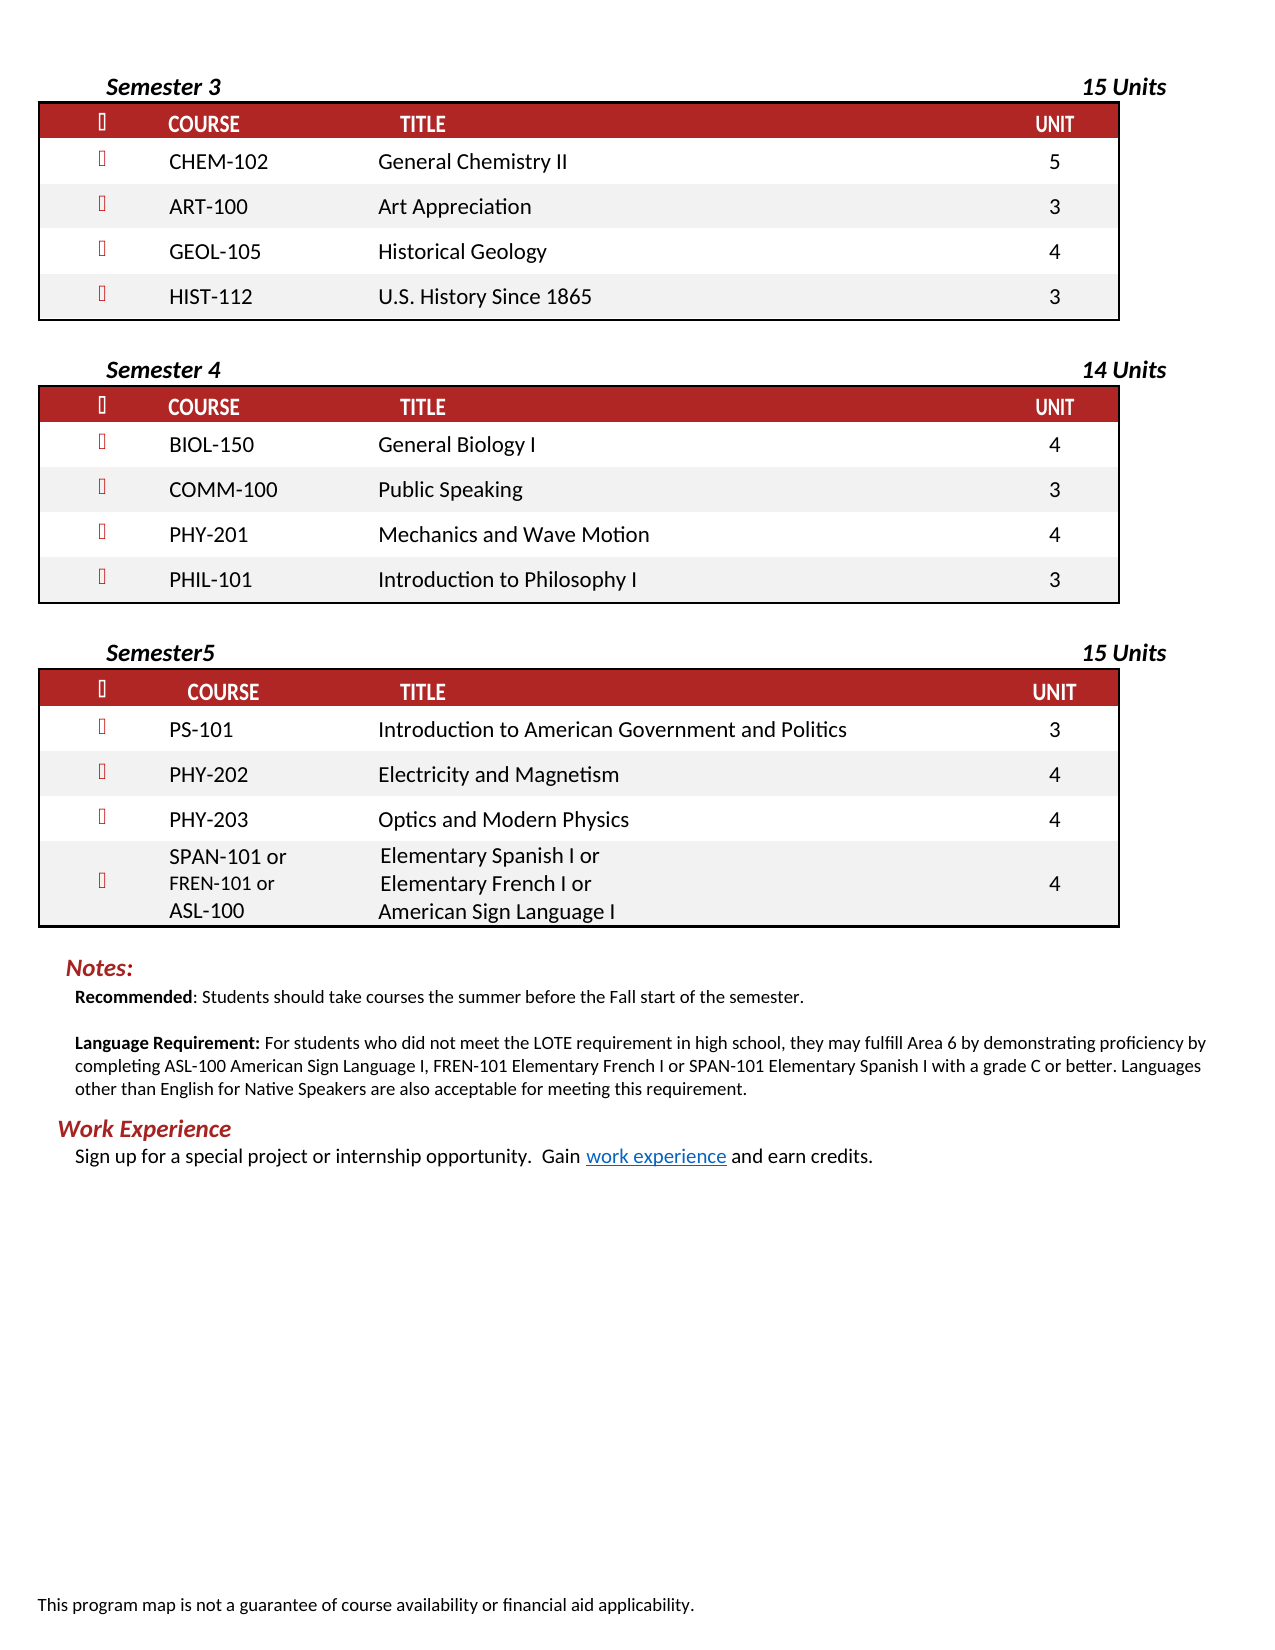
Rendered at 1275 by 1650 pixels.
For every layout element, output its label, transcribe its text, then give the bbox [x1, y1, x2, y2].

table_cell 3 [981, 706, 1118, 751]
table_header UNIT [981, 670, 1118, 706]
table_cell [40, 184, 157, 228]
table_cell [40, 512, 157, 557]
table_cell Public Speaking [369, 467, 981, 512]
table_cell [40, 751, 157, 796]
text Semester 4 14 Units [37, 354, 1237, 384]
table_header [40, 104, 157, 138]
table_cell 3 [981, 467, 1118, 512]
table_header UNIT [981, 387, 1118, 422]
table_header TITLE [369, 387, 981, 422]
table_header UNIT [981, 104, 1118, 138]
table_cell PHY-201 [157, 512, 369, 557]
table_cell PHIL-101 [157, 557, 369, 602]
table_cell GEOL-105 [157, 229, 369, 273]
table_header COURSE [157, 670, 369, 706]
table_cell [40, 139, 157, 183]
text Sign up for a special project or internship opportunity. Gain work experience and earn credits. [75, 1143, 1237, 1169]
table_cell PS-101 [157, 706, 369, 751]
table_cell 4 [981, 422, 1118, 467]
table_header TITLE [369, 670, 981, 706]
table_cell [40, 841, 157, 925]
table_cell BIOL-150 [157, 422, 369, 467]
table_cell 4 [981, 796, 1118, 841]
table_cell 4 [981, 512, 1118, 557]
table_header COURSE [157, 387, 369, 422]
table_cell Introduction to American Government and Politics [369, 706, 981, 751]
table_cell General Biology I [369, 422, 981, 467]
table_cell General Chemistry II [369, 139, 981, 183]
table_cell HIST-112 [157, 274, 369, 318]
table_cell Art Appreciation [369, 184, 981, 228]
text Semester5 15 Units [37, 637, 1237, 668]
table_cell 3 [981, 274, 1118, 318]
table_header COURSE [157, 104, 369, 138]
subtitle Recommended: Students should take courses the summer before the Fall start of the semester. [75, 985, 1237, 1008]
table_cell 4 [981, 229, 1118, 273]
table_header [40, 387, 157, 422]
table_cell Mechanics and Wave Motion [369, 512, 981, 557]
table_cell [40, 422, 157, 467]
subtitle Work Experience [57, 1113, 1237, 1143]
table_cell 3 [981, 557, 1118, 602]
table_cell COMM-100 [157, 467, 369, 512]
table_header TITLE [369, 104, 981, 138]
table_cell [40, 274, 157, 318]
table_cell [40, 229, 157, 273]
text Semester 3 15 Units [37, 71, 1237, 101]
table_cell 4 [981, 751, 1118, 796]
table_cell Elementary Spanish I or Elementary French I or American Sign Language I [369, 841, 981, 925]
table_cell Optics and Modern Physics [369, 796, 981, 841]
table_cell 4 [981, 841, 1118, 925]
table_cell CHEM-102 [157, 139, 369, 183]
table_header [40, 670, 157, 706]
table_cell [40, 557, 157, 602]
table_cell 5 [981, 139, 1118, 183]
table_cell SPAN-101 or FREN-101 or ASL-100 [157, 841, 369, 925]
table_cell Introduction to Philosophy I [369, 557, 981, 602]
table_cell [40, 706, 157, 751]
text Notes: [66, 952, 1237, 983]
table_cell 3 [981, 184, 1118, 228]
table_cell [40, 796, 157, 841]
subtitle Language Requirement: For students who did not meet the LOTE requirement in high school, they may fulfill Area 6 by demonstrating proficiency by completing ASL-100 American Sign Language I, FREN-101 Elementary French I or SPAN-101 Elementary Spanish I with a grade C or better. Languages other than English for Native Speakers are also acceptable for meeting this requirement. [75, 1031, 1237, 1100]
table_cell PHY-203 [157, 796, 369, 841]
table_cell ART-100 [157, 184, 369, 228]
table_cell PHY-202 [157, 751, 369, 796]
table_cell U.S. History Since 1865 [369, 274, 981, 318]
table_cell [40, 467, 157, 512]
table_cell Electricity and Magnetism [369, 751, 981, 796]
table_cell Historical Geology [369, 229, 981, 273]
